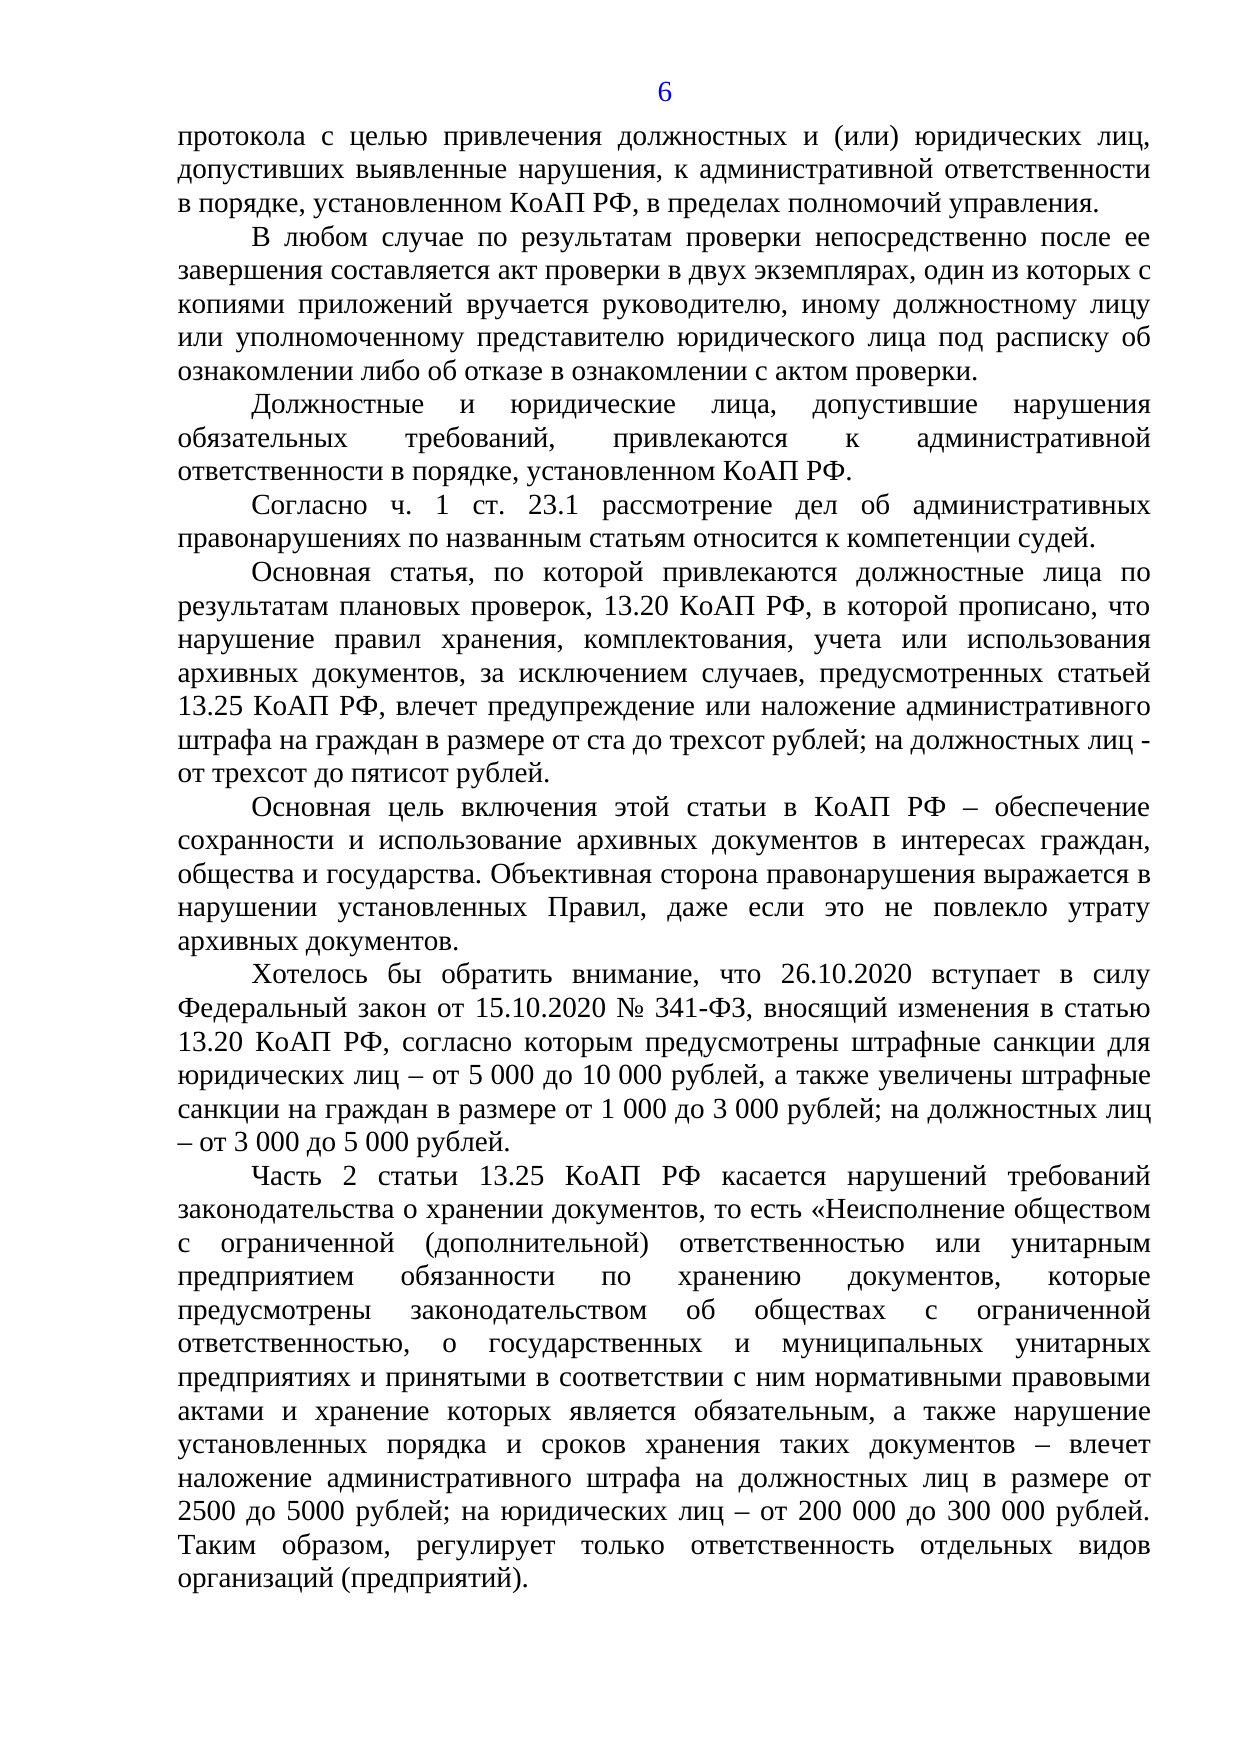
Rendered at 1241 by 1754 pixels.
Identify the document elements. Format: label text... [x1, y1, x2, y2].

text Согласно ч. 1 ст. 23.1 рассмотрение дел об административных правонарушениях по названным статьям относится к компетенции судей. [177, 487, 1152, 554]
text В любом случае по результатам проверки непосредственно после ее завершения составляется акт проверки в двух экземплярах, один из которых с копиями приложений вручается руководителю, иному должностному лицу или уполномоченному представителю юридического лица под расписку об ознакомлении либо об отказе в ознакомлении с актом проверки. [177, 219, 1152, 386]
text Должностные и юридические лица, допустившие нарушения обязательных требований, привлекаются к административной ответственности в порядке, установленном КоАП РФ. [177, 386, 1152, 487]
text Хотелось бы обратить внимание, что 26.10.2020 вступает в силу Федеральный закон от 15.10.2020 № 341-ФЗ, вносящий изменения в статью 13.20 КоАП РФ, согласно которым предусмотрены штрафные санкции для юридических лиц – от 5 000 до 10 000 рублей, а также увеличены штрафные санкции на граждан в размере от 1 000 до 3 000 рублей; на должностных лиц – от 3 000 до 5 000 рублей. [177, 957, 1152, 1158]
text Часть 2 статьи 13.25 КоАП РФ касается нарушений требований законодательства о хранении документов, то есть «Неисполнение обществом с ограниченной (дополнительной) ответственностью или унитарным предприятием обязанности по хранению документов, которые предусмотрены законодательством об обществах с ограниченной ответственностью, о государственных и муниципальных унитарных предприятиях и принятыми в соответствии с ним нормативными правовыми актами и хранение которых является обязательным, а также нарушение установленных порядка и сроков хранения таких документов – влечет наложение административного штрафа на должностных лиц в размере от 2500 до 5000 рублей; на юридических лиц – от 200 000 до 300 000 рублей. Таким образом, регулирует только ответственность отдельных видов организаций (предприятий). [177, 1158, 1152, 1594]
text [177, 118, 1152, 219]
text Основная цель включения этой статьи в КоАП РФ – обеспечение сохранности и использование архивных документов в интересах граждан, общества и государства. Объективная сторона правонарушения выражается в нарушении установленных Правил, даже если это не повлекло утрату архивных документов. [177, 789, 1152, 957]
text Основная статья, по которой привлекаются должностные лица по результатам плановых проверок, 13.20 КоАП РФ, в которой прописано, что нарушение правил хранения, комплектования, учета или использования архивных документов, за исключением случаев, предусмотренных статьей 13.25 КоАП РФ, влечет предупреждение или наложение административного штрафа на граждан в размере от ста до трехсот рублей; на должностных лиц - от трехсот до пятисот рублей. [177, 554, 1152, 789]
